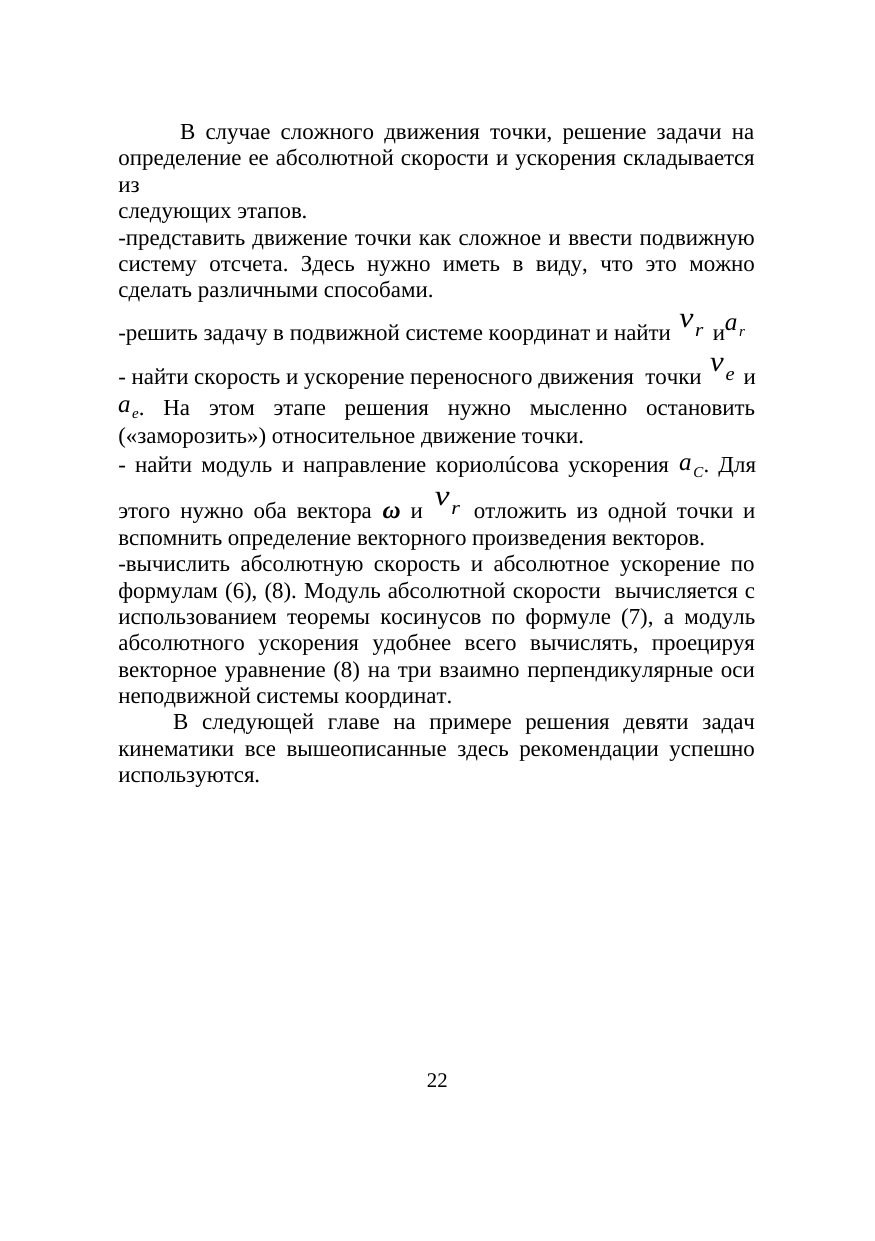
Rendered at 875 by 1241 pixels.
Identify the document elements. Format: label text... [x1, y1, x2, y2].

text - найти модуль и направление кориолúсова ускорения . Для этого нужно оба вектора ω и отложить из одной точки и вспомнить определение векторного произведения векторов. [118, 449, 756, 550]
text следующих этапов. [118, 197, 756, 223]
text -вычислить абсолютную скорость и абсолютное ускорение по формулам (6), (8). Модуль абсолютной скорости вычисляется с использованием теоремы косинусов по формуле (7), а модуль абсолютного ускорения удобнее всего вычислять, проецируя векторное уравнение (8) на три взаимно перпендикулярные оси неподвижной системы координат. [118, 550, 756, 708]
text В следующей главе на примере решения девяти задач кинематики все вышеописанные здесь рекомендации успешно используются. [118, 708, 756, 787]
text -решить задачу в подвижной системе координат и найти и [118, 303, 756, 346]
text - найти скорость и ускорение переносного движения точки и . На этом этапе решения нужно мысленно остановить («заморозить») относительное движение точки. [118, 346, 756, 449]
text -представить движение точки как сложное и ввести подвижную систему отсчета. Здесь нужно иметь в виду, что это можно сделать различными способами. [118, 223, 756, 303]
text В случае сложного движения точки, решение задачи на определение ее абсолютной скорости и ускорения складывается из [118, 118, 756, 197]
